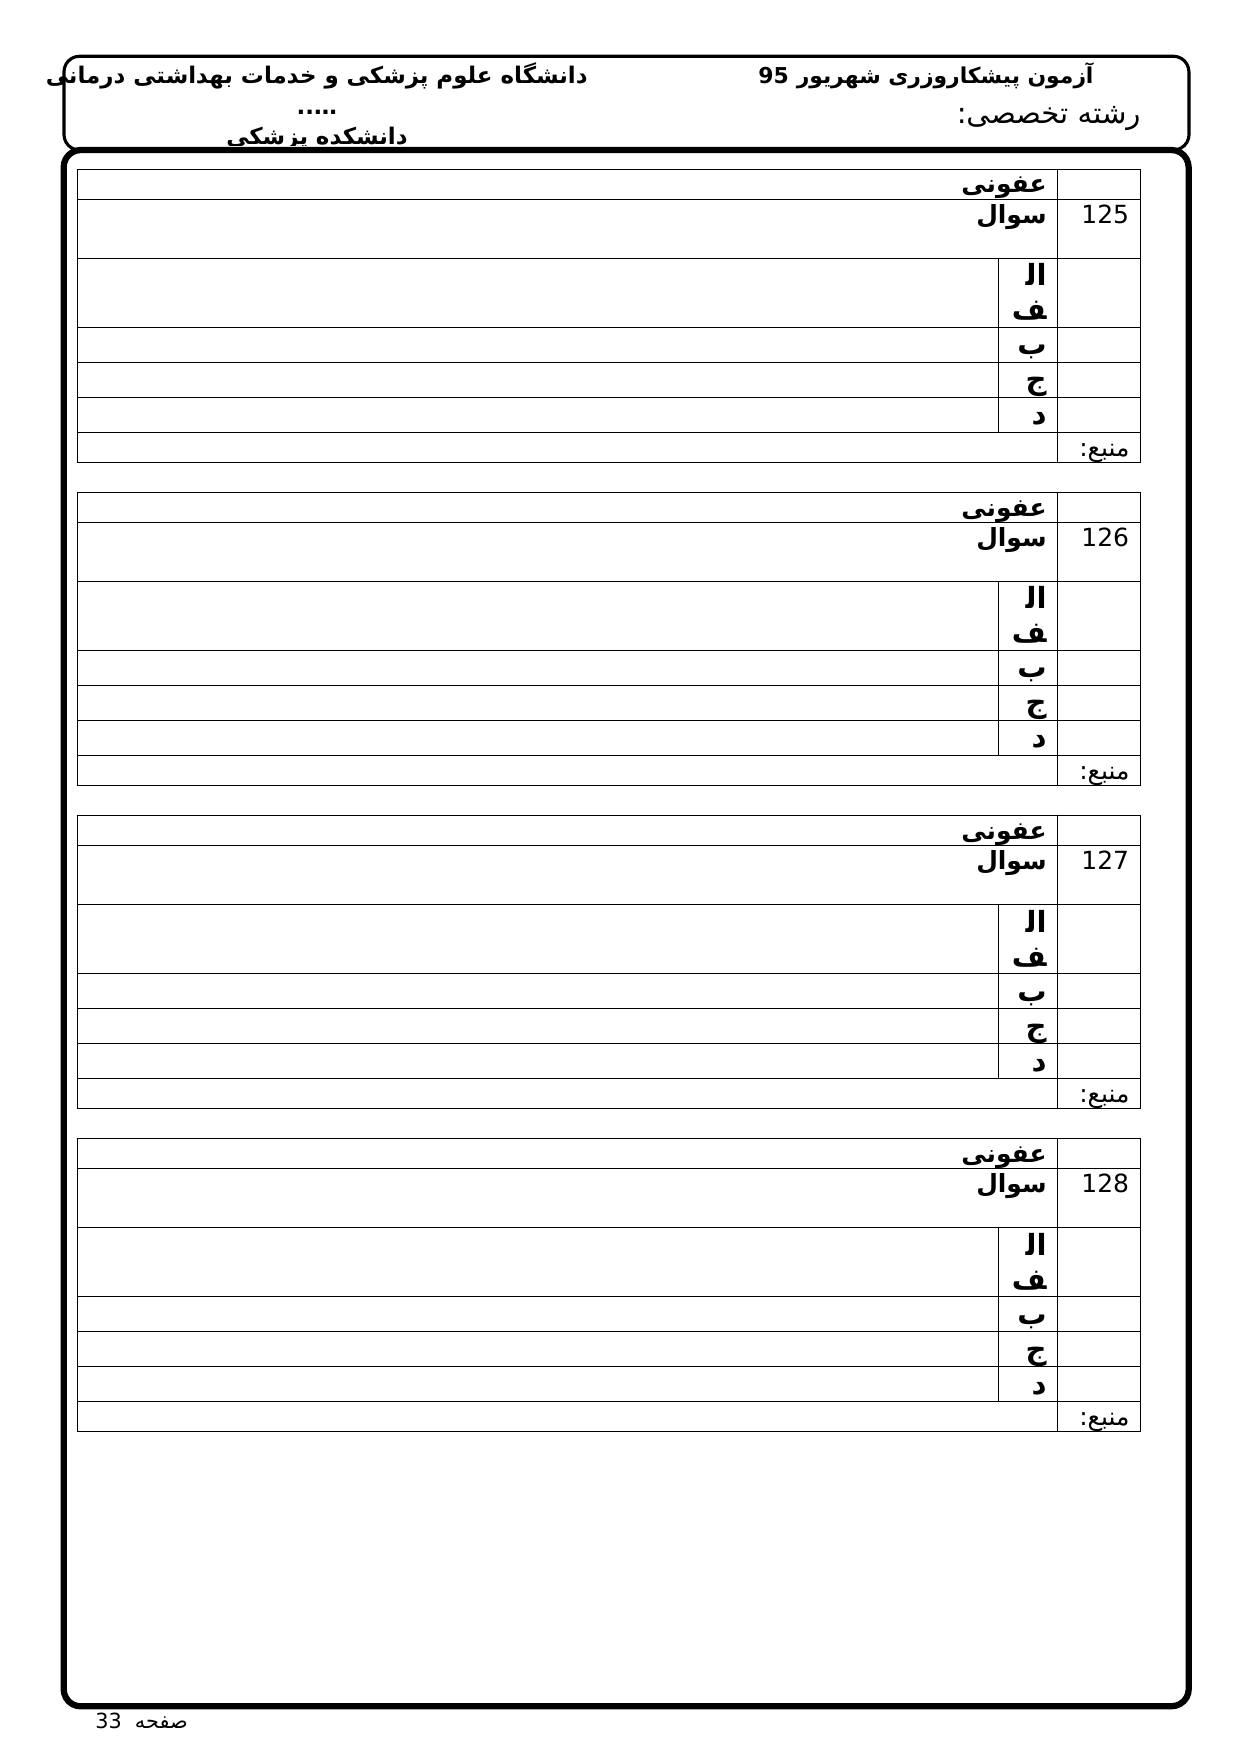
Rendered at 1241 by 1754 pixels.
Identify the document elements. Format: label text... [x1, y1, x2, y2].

table_cell سوال [78, 846, 1057, 904]
table_cell [78, 363, 998, 397]
table_cell منبع: [1058, 1079, 1140, 1108]
table_cell [1058, 1009, 1140, 1043]
table_cell [78, 328, 998, 362]
table_cell 125 [1058, 200, 1140, 258]
table_header عفونی [78, 816, 1057, 845]
table_cell [78, 651, 998, 685]
table_cell [1058, 651, 1140, 685]
table_cell د [999, 1044, 1057, 1078]
table_cell ب [999, 328, 1057, 362]
table_header [1058, 493, 1140, 522]
table_cell [1058, 363, 1140, 397]
table_cell [78, 1228, 998, 1296]
table_cell [78, 1009, 998, 1043]
table_cell [78, 1044, 998, 1078]
table_cell [78, 686, 998, 720]
table_cell [1058, 328, 1140, 362]
table_cell [78, 433, 1057, 462]
table_cell [78, 1402, 1057, 1431]
table_cell [1058, 582, 1140, 650]
table_cell [78, 1367, 998, 1401]
table_cell ج [999, 1332, 1057, 1366]
table_cell [1058, 1297, 1140, 1331]
table_cell 126 [1058, 523, 1140, 581]
table_cell [78, 974, 998, 1008]
table_cell [1058, 398, 1140, 432]
table_cell سوال [78, 523, 1057, 581]
table_cell سوال [78, 1169, 1057, 1227]
table_header [1058, 170, 1140, 199]
table_cell [1058, 259, 1140, 327]
table_header [1058, 1139, 1140, 1168]
table_header عفونی [78, 493, 1057, 522]
table_header عفونی [78, 1139, 1057, 1168]
table_cell [1058, 686, 1140, 720]
table_cell 127 [1058, 846, 1140, 904]
table_cell [1058, 1044, 1140, 1078]
table_cell [78, 1332, 998, 1366]
table_cell [78, 582, 998, 650]
table_cell [78, 1297, 998, 1331]
table_cell [1058, 1332, 1140, 1366]
table_cell د [999, 1367, 1057, 1401]
table_cell د [999, 398, 1057, 432]
table_cell ب [999, 974, 1057, 1008]
table_cell [1058, 905, 1140, 973]
table_cell [1058, 1228, 1140, 1296]
table_cell الف [999, 905, 1057, 973]
table_cell ب [999, 651, 1057, 685]
table_cell ج [999, 363, 1057, 397]
table_cell د [999, 721, 1057, 755]
table_cell الف [999, 582, 1057, 650]
table_cell الف [999, 1228, 1057, 1296]
table_cell منبع: [1058, 433, 1140, 462]
table_cell [78, 905, 998, 973]
table_header عفونی [78, 170, 1057, 199]
table_header [1058, 816, 1140, 845]
table_cell [78, 721, 998, 755]
table_cell الف [999, 259, 1057, 327]
table_cell [1058, 721, 1140, 755]
table_cell [78, 398, 998, 432]
table_cell 128 [1058, 1169, 1140, 1227]
table_cell [1058, 1367, 1140, 1401]
table_cell [78, 259, 998, 327]
table_cell [1058, 974, 1140, 1008]
table_cell منبع: [1058, 756, 1140, 785]
table_cell ج [999, 1009, 1057, 1043]
table_cell [78, 1079, 1057, 1108]
table_cell سوال [78, 200, 1057, 258]
table_cell منبع: [1058, 1402, 1140, 1431]
table_cell ج [999, 686, 1057, 720]
table_cell [78, 756, 1057, 785]
table_cell ب [999, 1297, 1057, 1331]
